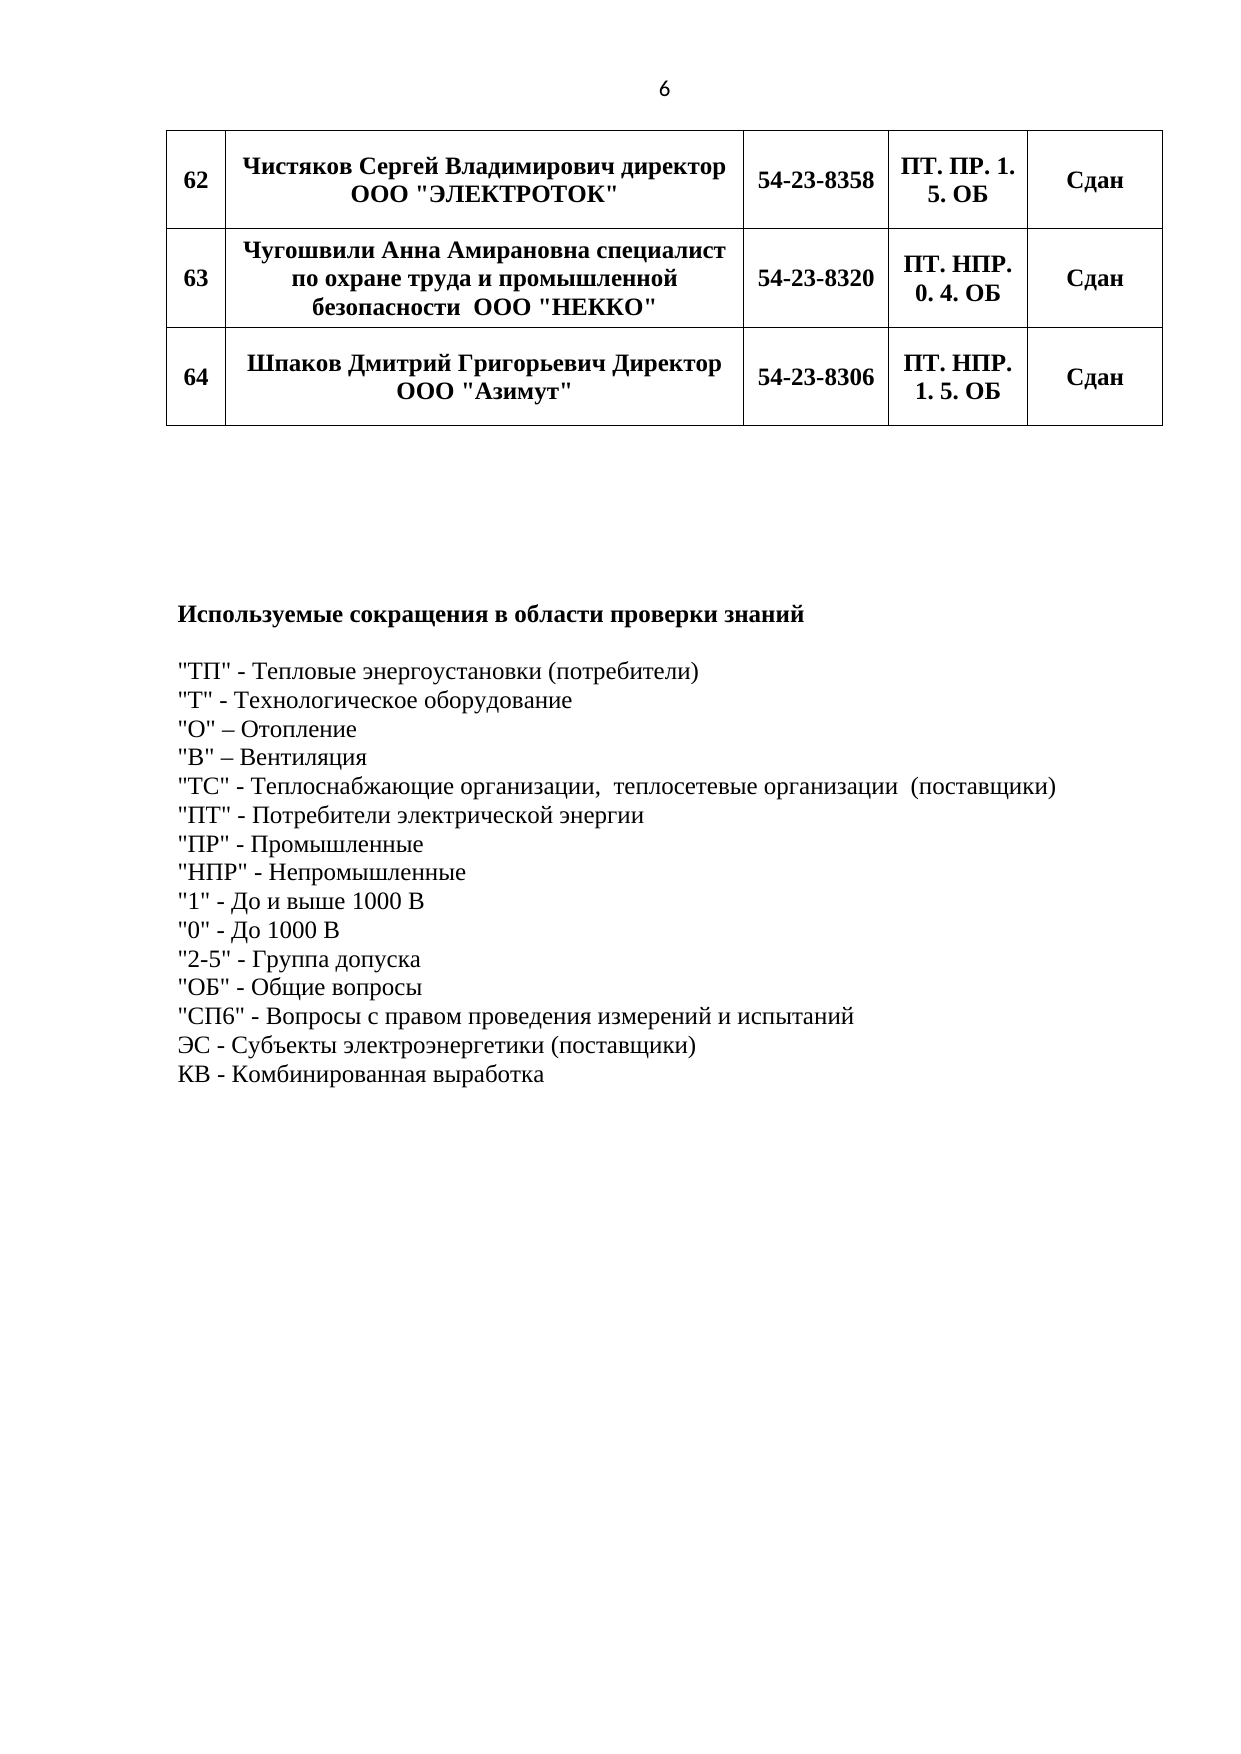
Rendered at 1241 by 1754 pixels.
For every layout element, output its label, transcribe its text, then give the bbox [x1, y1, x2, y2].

table_cell ПТ. НПР. 0. 4. ОБ [889, 229, 1027, 327]
text "ОБ" - Общие вопросы [177, 972, 1152, 1001]
table_cell 62 [167, 131, 225, 228]
table_cell Сдан [1028, 229, 1162, 327]
text "О" – Отопление [177, 714, 1152, 742]
text ЭС - Субъекты электроэнергетики (поставщики) [177, 1030, 1152, 1059]
text "НПР" - Непромышленные [177, 857, 1152, 886]
table_cell Сдан [1028, 328, 1162, 425]
table_cell 63 [167, 229, 225, 327]
table_cell Чистяков Сергей Владимирович директор ООО "ЭЛЕКТРОТОК" [226, 131, 743, 228]
table_cell 54-23-8358 [744, 131, 888, 228]
text "ПТ" - Потребители электрической энергии [177, 800, 1152, 829]
text Используемые сокращения в области проверки знаний [177, 599, 1152, 627]
table_cell ПТ. ПР. 1. 5. ОБ [889, 131, 1027, 228]
table_cell Сдан [1028, 131, 1162, 228]
text "ТП" - Тепловые энергоустановки (потребители) [177, 656, 1152, 685]
text "В" – Вентиляция [177, 742, 1152, 771]
table_cell 64 [167, 328, 225, 425]
text "Т" - Технологическое оборудование [177, 685, 1152, 714]
text КВ - Комбинированная выработка [177, 1059, 1152, 1087]
text "1" - До и выше 1000 В [177, 886, 1152, 915]
text "ТС" - Теплоснабжающие организации, теплосетевые организации (поставщики) [177, 771, 1152, 800]
table_cell 54-23-8320 [744, 229, 888, 327]
table_cell 54-23-8306 [744, 328, 888, 425]
table_cell Шпаков Дмитрий Григорьевич Директор ООО "Азимут" [226, 328, 743, 425]
text "2-5" - Группа допуска [177, 944, 1152, 972]
text "СП6" - Вопросы с правом проведения измерений и испытаний [177, 1001, 1152, 1030]
table_cell ПТ. НПР. 1. 5. ОБ [889, 328, 1027, 425]
table_cell Чугошвили Анна Амирановна специалист по охране труда и промышленной безопасности ООО "НЕККО" [226, 229, 743, 327]
text "ПР" - Промышленные [177, 829, 1152, 857]
text "0" - До 1000 В [177, 915, 1152, 944]
